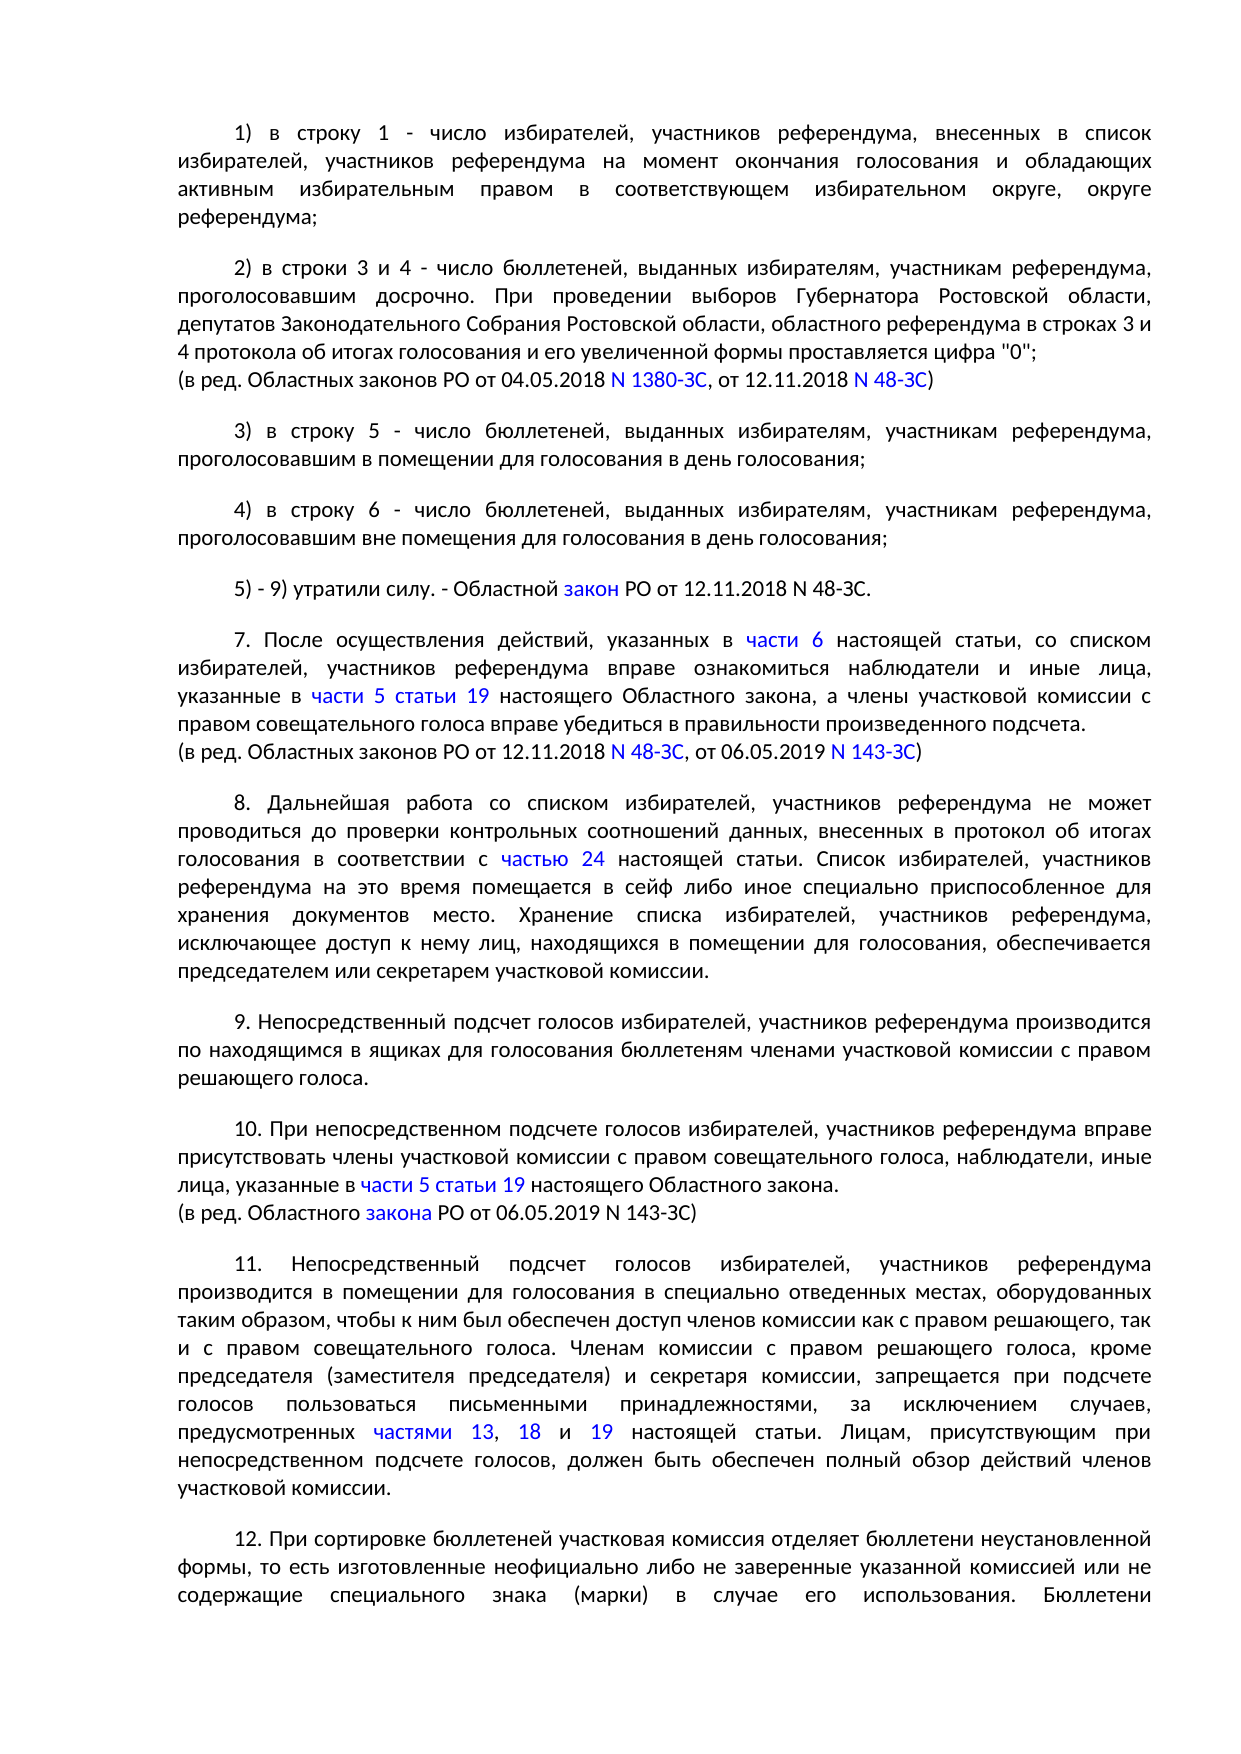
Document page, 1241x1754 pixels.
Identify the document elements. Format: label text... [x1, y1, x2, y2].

text 3) в строку 5 - число бюллетеней, выданных избирателям, участникам референдума, проголосовавшим в помещении для голосования в день голосования; [177, 416, 1152, 472]
text 8. Дальнейшая работа со списком избирателей, участников референдума не может проводиться до проверки контрольных соотношений данных, внесенных в протокол об итогах голосования в соответствии с частью 24 настоящей статьи. Список избирателей, участников референдума на это время помещается в сейф либо иное специально приспособленное для хранения документов место. Хранение списка избирателей, участников референдума, исключающее доступ к нему лиц, находящихся в помещении для голосования, обеспечивается председателем или секретарем участковой комиссии. [177, 788, 1152, 984]
text 1) в строку 1 - число избирателей, участников референдума, внесенных в список избирателей, участников референдума на момент окончания голосования и обладающих активным избирательным правом в соответствующем избирательном округе, округе референдума; [177, 118, 1152, 230]
text 7. После осуществления действий, указанных в части 6 настоящей статьи, со списком избирателей, участников референдума вправе ознакомиться наблюдатели и иные лица, указанные в части 5 статьи 19 настоящего Областного закона, а члены участковой комиссии с правом совещательного голоса вправе убедиться в правильности произведенного подсчета. [177, 625, 1152, 737]
text 4) в строку 6 - число бюллетеней, выданных избирателям, участникам референдума, проголосовавшим вне помещения для голосования в день голосования; [177, 495, 1152, 551]
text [177, 1524, 1152, 1608]
text (в ред. Областных законов РО от 04.05.2018 N 1380-ЗС, от 12.11.2018 N 48-ЗС) [177, 365, 1152, 393]
text 9. Непосредственный подсчет голосов избирателей, участников референдума производится по находящимся в ящиках для голосования бюллетеням членами участковой комиссии с правом решающего голоса. [177, 1007, 1152, 1091]
text 2) в строки 3 и 4 - число бюллетеней, выданных избирателям, участникам референдума, проголосовавшим досрочно. При проведении выборов Губернатора Ростовской области, депутатов Законодательного Собрания Ростовской области, областного референдума в строках 3 и 4 протокола об итогах голосования и его увеличенной формы проставляется цифра "0"; [177, 253, 1152, 365]
text 5) - 9) утратили силу. - Областной закон РО от 12.11.2018 N 48-ЗС. [177, 574, 1152, 602]
text (в ред. Областных законов РО от 12.11.2018 N 48-ЗС, от 06.05.2019 N 143-ЗС) [177, 737, 1152, 765]
text (в ред. Областного закона РО от 06.05.2019 N 143-ЗС) [177, 1198, 1152, 1226]
text 11. Непосредственный подсчет голосов избирателей, участников референдума производится в помещении для голосования в специально отведенных местах, оборудованных таким образом, чтобы к ним был обеспечен доступ членов комиссии как с правом решающего, так и с правом совещательного голоса. Членам комиссии с правом решающего голоса, кроме председателя (заместителя председателя) и секретаря комиссии, запрещается при подсчете голосов пользоваться письменными принадлежностями, за исключением случаев, предусмотренных частями 13, 18 и 19 настоящей статьи. Лицам, присутствующим при непосредственном подсчете голосов, должен быть обеспечен полный обзор действий членов участковой комиссии. [177, 1249, 1152, 1501]
text 10. При непосредственном подсчете голосов избирателей, участников референдума вправе присутствовать члены участковой комиссии с правом совещательного голоса, наблюдатели, иные лица, указанные в части 5 статьи 19 настоящего Областного закона. [177, 1114, 1152, 1198]
